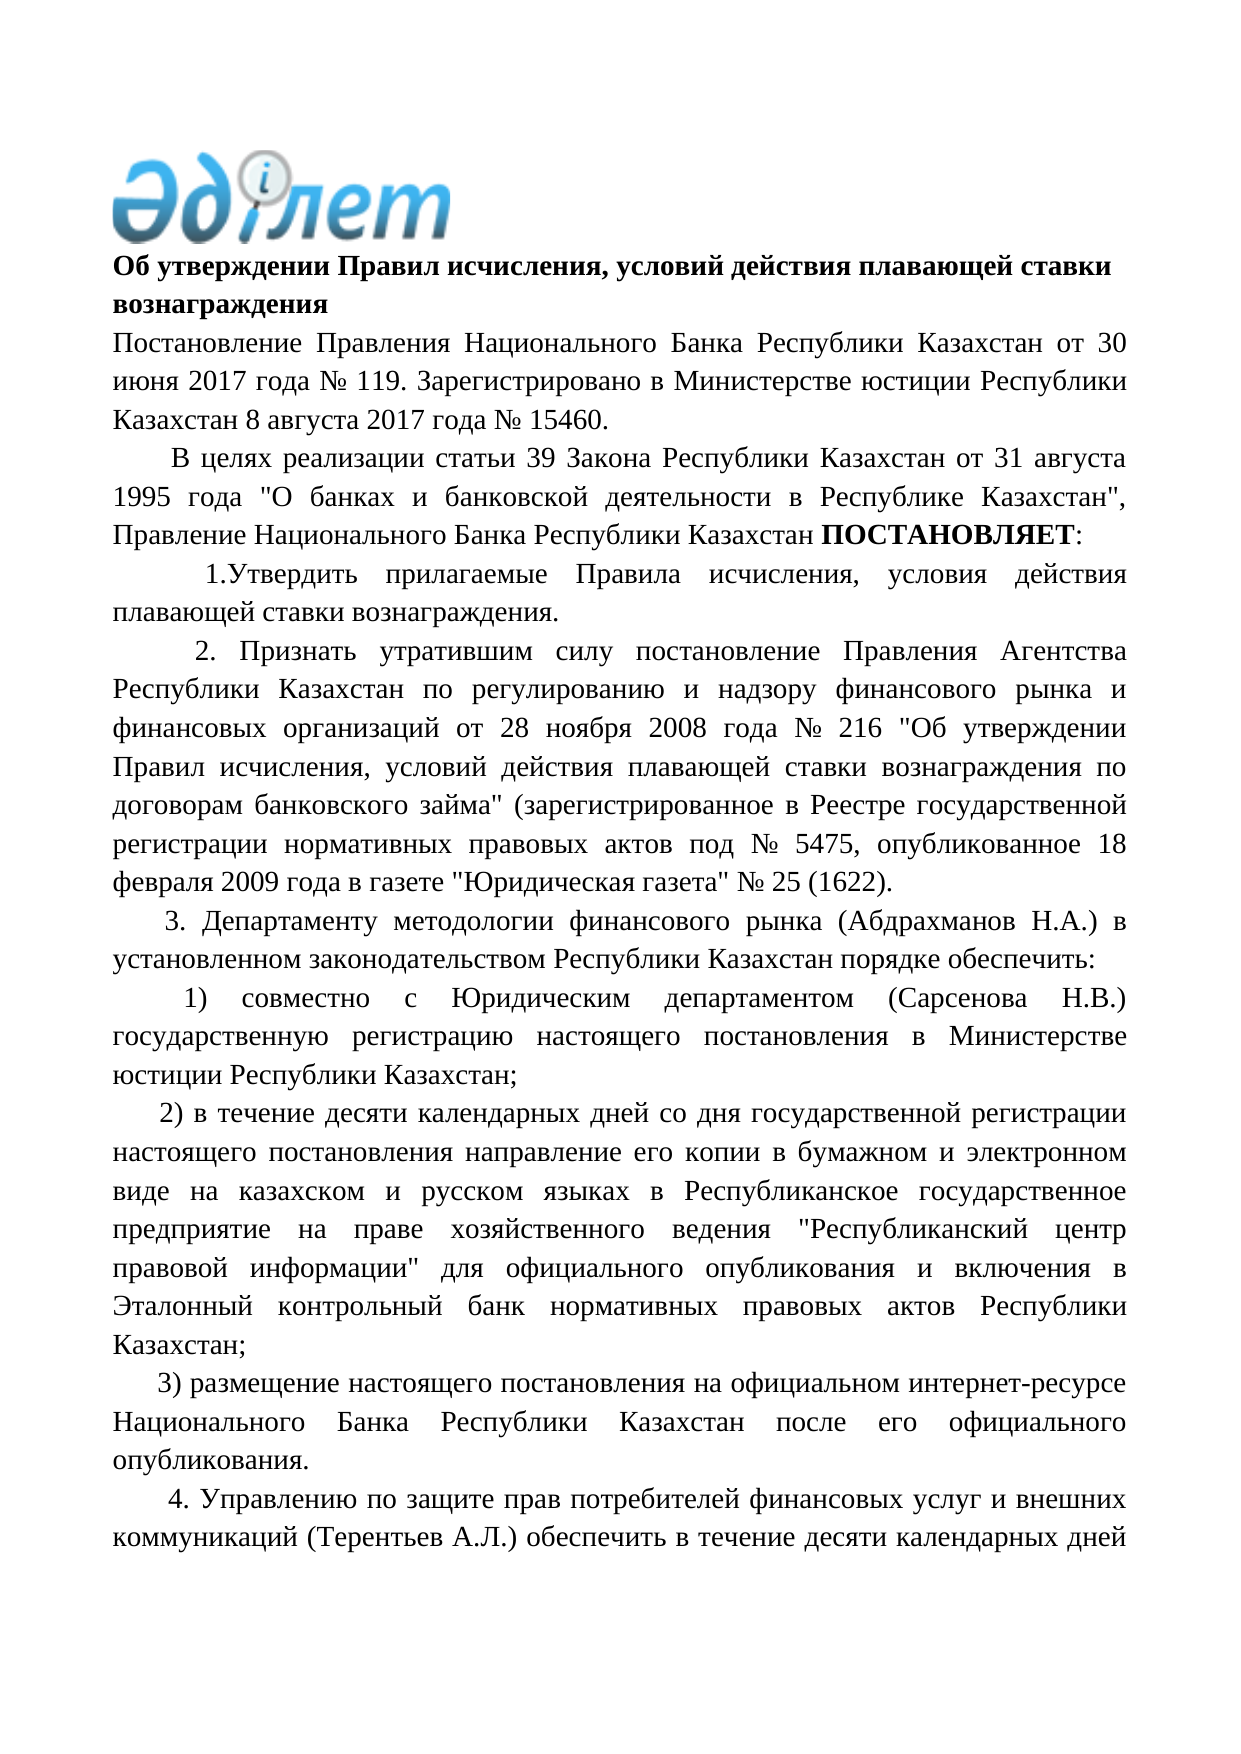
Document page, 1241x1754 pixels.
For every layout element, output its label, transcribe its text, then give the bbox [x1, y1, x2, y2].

text 1.Утвердить прилагаемые Правила исчисления, условия действия плавающей ставки вознаграждения. [112, 556, 1128, 628]
text 2. Признать утратившим силу постановление Правления Агентства Республики Казахстан по регулированию и надзору финансового рынка и финансовых организаций от 28 ноября 2008 года № 216 "Об утверждении Правил исчисления, условий действия плавающей ставки вознаграждения по договорам банковского займа" (зарегистрированное в Реестре государственной регистрации нормативных правовых актов под № 5475, опубликованное 18 февраля 2009 года в газете "Юридическая газета" № 25 (1622). [112, 633, 1128, 898]
text Постановление Правления Национального Банка Республики Казахстан от 30 июня 2017 года № 119. Зарегистрировано в Министерстве юстиции Республики Казахстан 8 августа 2017 года № 15460. [112, 325, 1128, 435]
text В целях реализации статьи 39 Закона Республики Казахстан от 31 августа 1995 года "О банках и банковской деятельности в Республике Казахстан", Правление Национального Банка Республики Казахстан ПОСТАНОВЛЯЕТ: [112, 440, 1128, 551]
text 3. Департаменту методологии финансового рынка (Абдрахманов Н.А.) в установленном законодательством Республики Казахстан порядке обеспечить: [112, 903, 1128, 975]
text 3) размещение настоящего постановления на официальном интернет-ресурсе Национального Банка Республики Казахстан после его официального опубликования. [112, 1365, 1128, 1476]
text 2) в течение десяти календарных дней со дня государственной регистрации настоящего постановления направление его копии в бумажном и электронном виде на казахском и русском языках в Республиканское государственное предприятие на праве хозяйственного ведения "Республиканский центр правовой информации" для официального опубликования и включения в Эталонный контрольный банк нормативных правовых актов Республики Казахстан; [112, 1096, 1128, 1360]
text 1) совместно с Юридическим департаментом (Сарсенова Н.В.) государственную регистрацию настоящего постановления в Министерстве юстиции Республики Казахстан; [112, 980, 1128, 1091]
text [112, 1481, 1128, 1553]
text Об утверждении Правил исчисления, условий действия плавающей ставки вознаграждения [112, 248, 1128, 320]
picture [112, 150, 451, 244]
